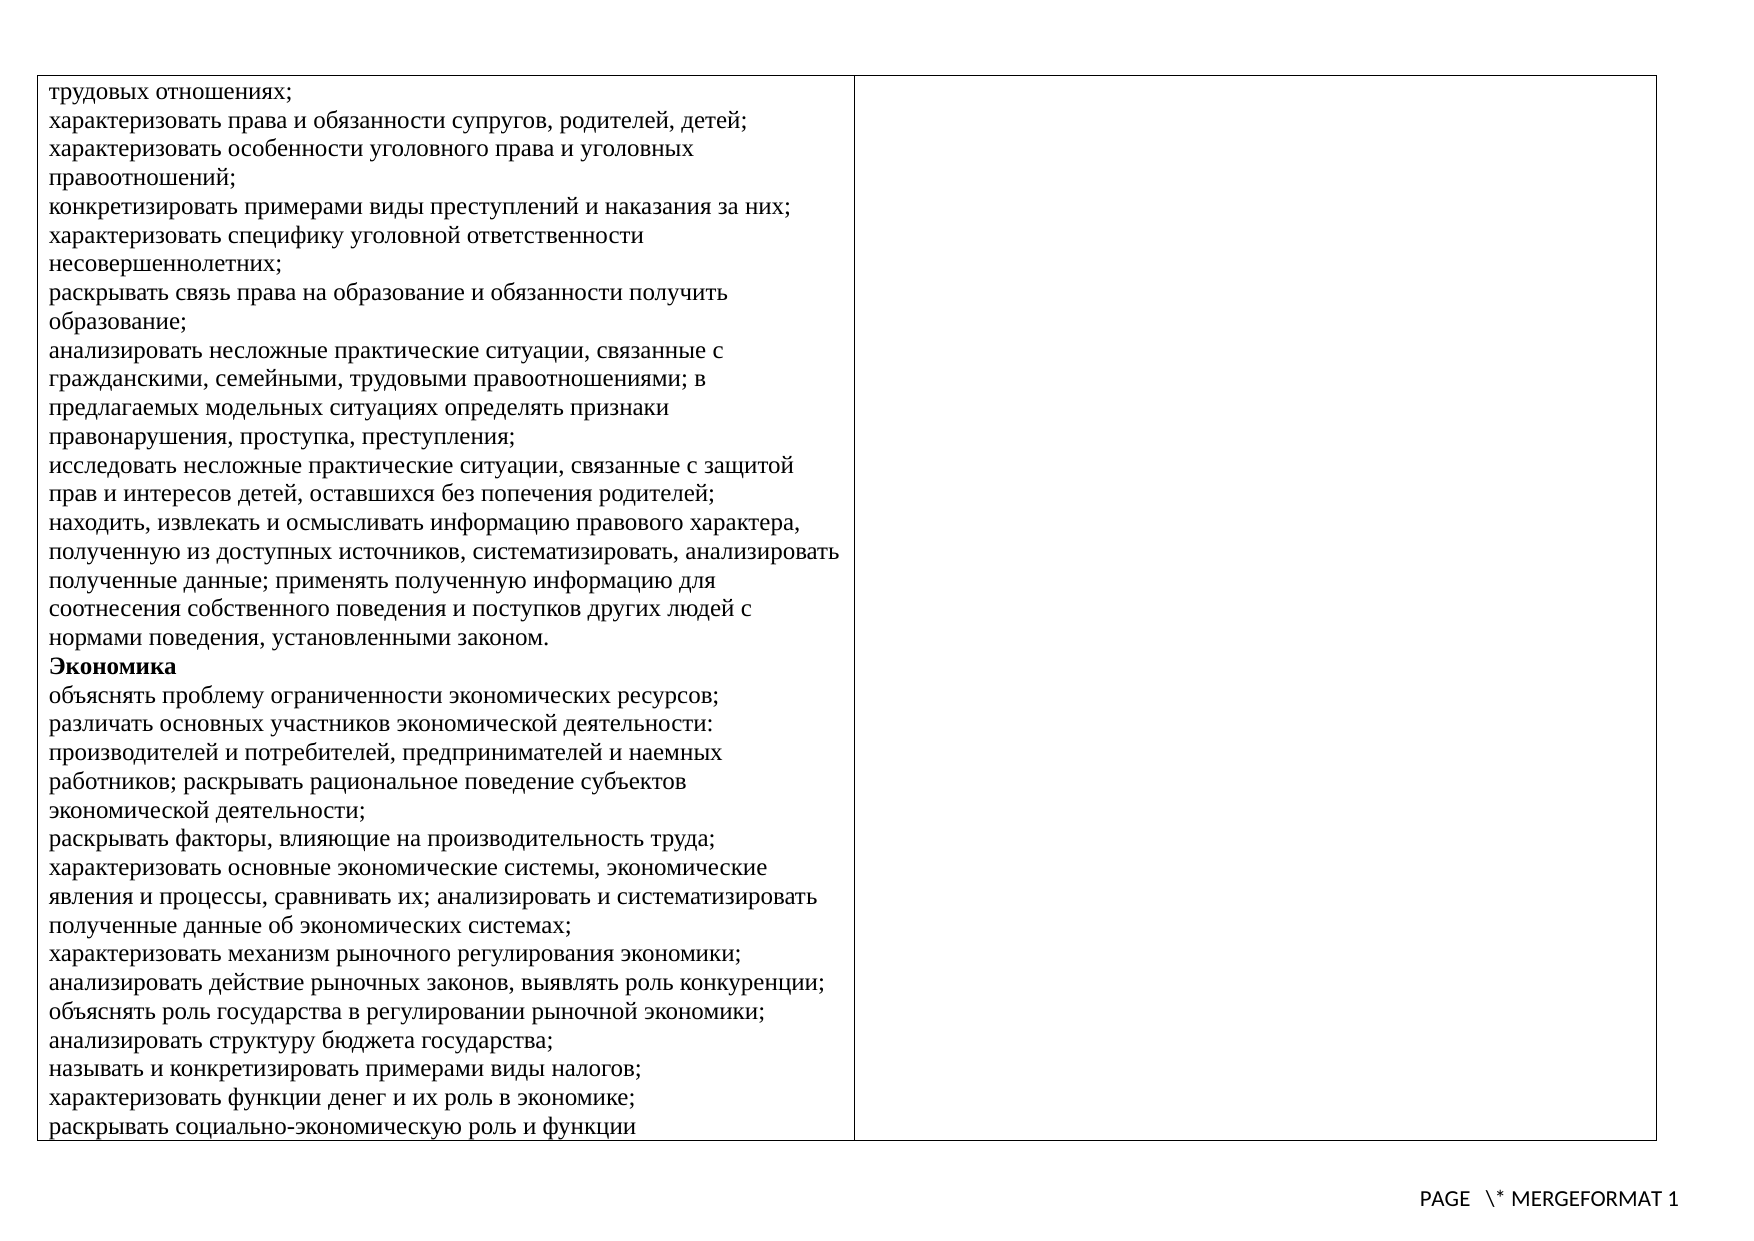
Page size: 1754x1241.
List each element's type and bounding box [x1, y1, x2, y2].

table_header [38, 76, 854, 1140]
table_header [855, 76, 1656, 1140]
